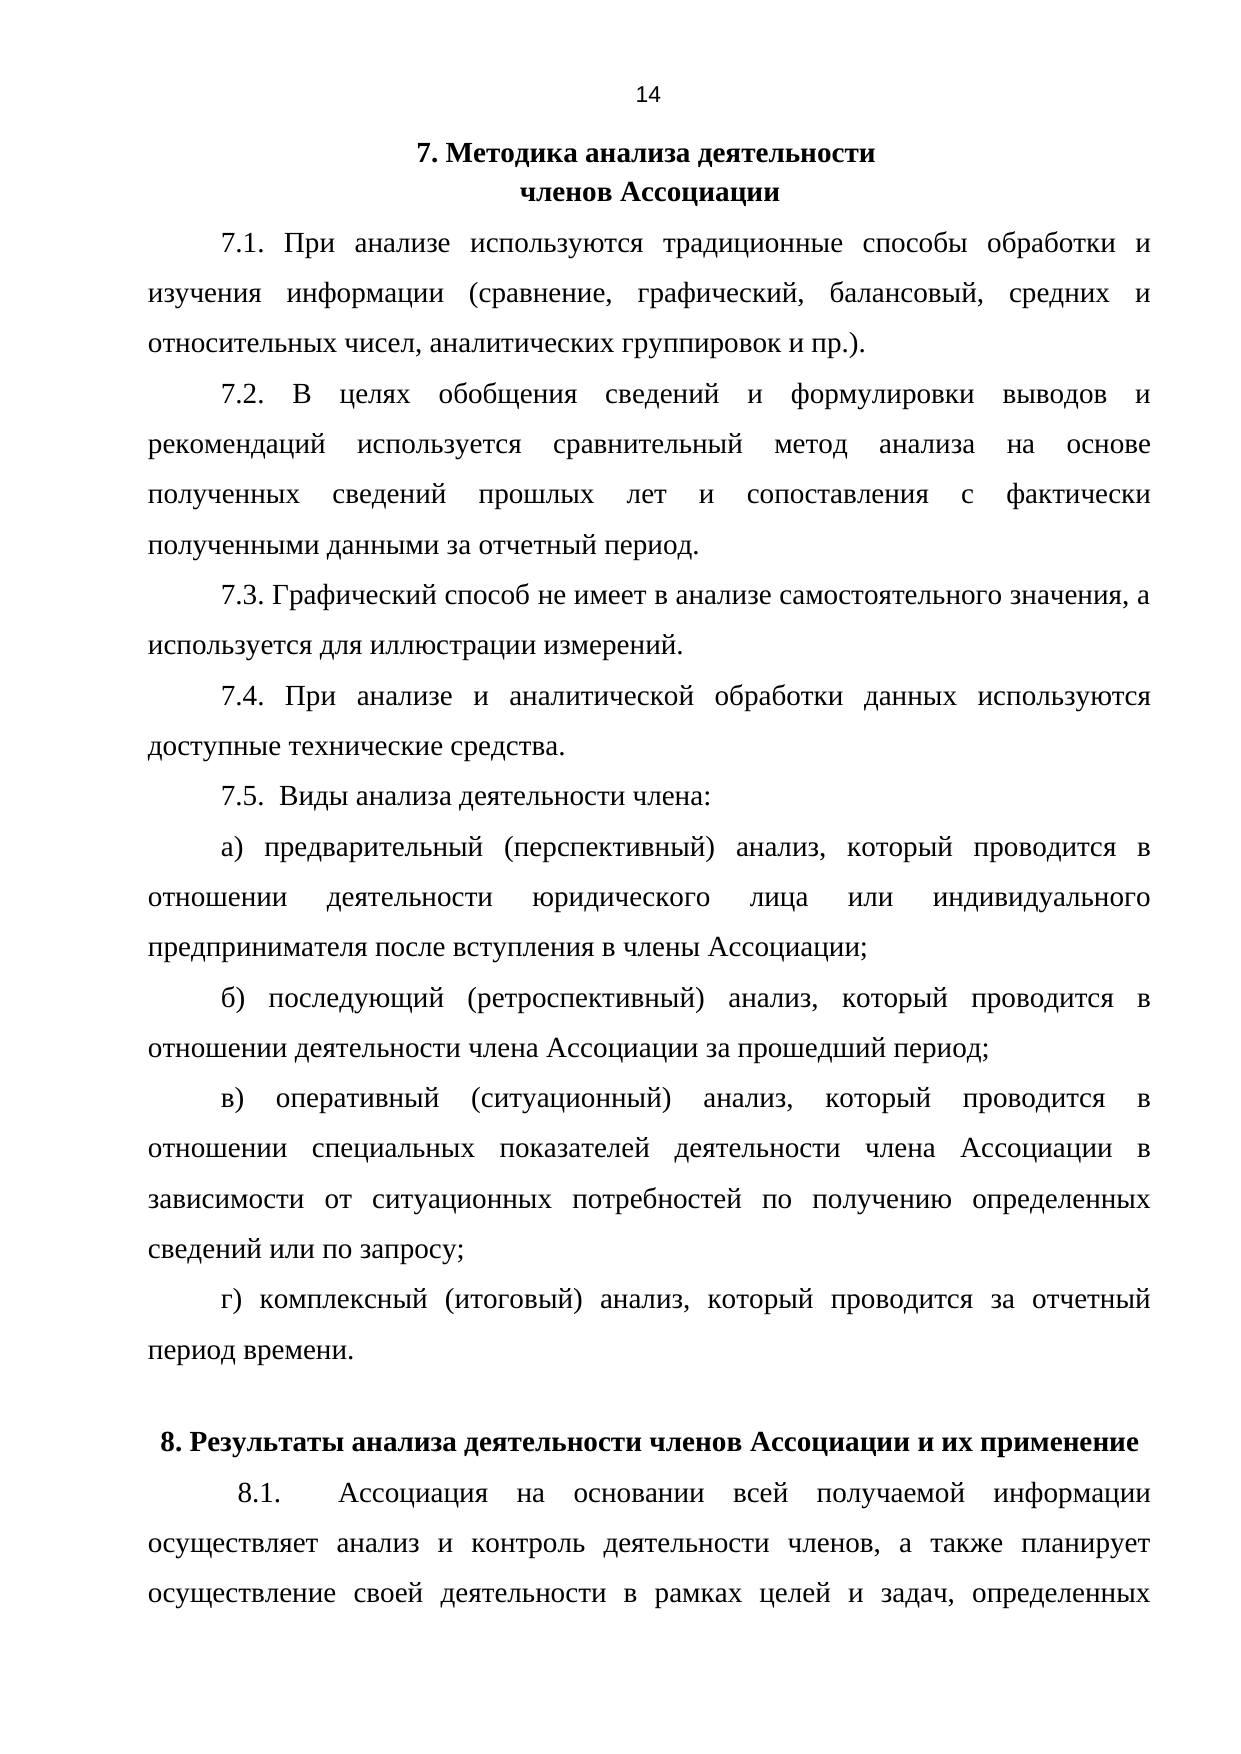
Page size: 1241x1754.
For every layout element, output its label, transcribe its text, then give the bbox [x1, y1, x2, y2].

text б) последующий (ретроспективный) анализ, который проводится в отношении деятельности члена Ассоциации за прошедший период; [148, 980, 1152, 1063]
text г) комплексный (итоговый) анализ, который проводится за отчетный период времени. [148, 1282, 1152, 1365]
text 7.3. Графический способ не имеет в анализе самостоятельного значения, а используется для иллюстрации измерений. [148, 577, 1152, 661]
text а) предварительный (перспективный) анализ, который проводится в отношении деятельности юридического лица или индивидуального предпринимателя после вступления в члены Ассоциации; [148, 829, 1152, 963]
subtitle 7. Методика анализа деятельности членов Ассоциации [148, 135, 1152, 207]
text 7.2. В целях обобщения сведений и формулировки выводов и рекомендаций используется сравнительный метод анализа на основе полученных сведений прошлых лет и сопоставления с фактически полученными данными за отчетный период. [148, 376, 1152, 560]
text 7.1. При анализе используются традиционные способы обработки и изучения информации (сравнение, графический, балансовый, средних и относительных чисел, аналитических группировок и пр.). [148, 225, 1152, 359]
text в) оперативный (ситуационный) анализ, который проводится в отношении специальных показателей деятельности члена Ассоциации в зависимости от ситуационных потребностей по получению определенных сведений или по запросу; [148, 1080, 1152, 1265]
text 7.5. Виды анализа деятельности члена: [148, 778, 1152, 812]
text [148, 1475, 1152, 1609]
text 7.4. При анализе и аналитической обработки данных используются доступные технические средства. [148, 678, 1152, 762]
subtitle 8. Результаты анализа деятельности членов Ассоциации и их применение [148, 1424, 1152, 1457]
